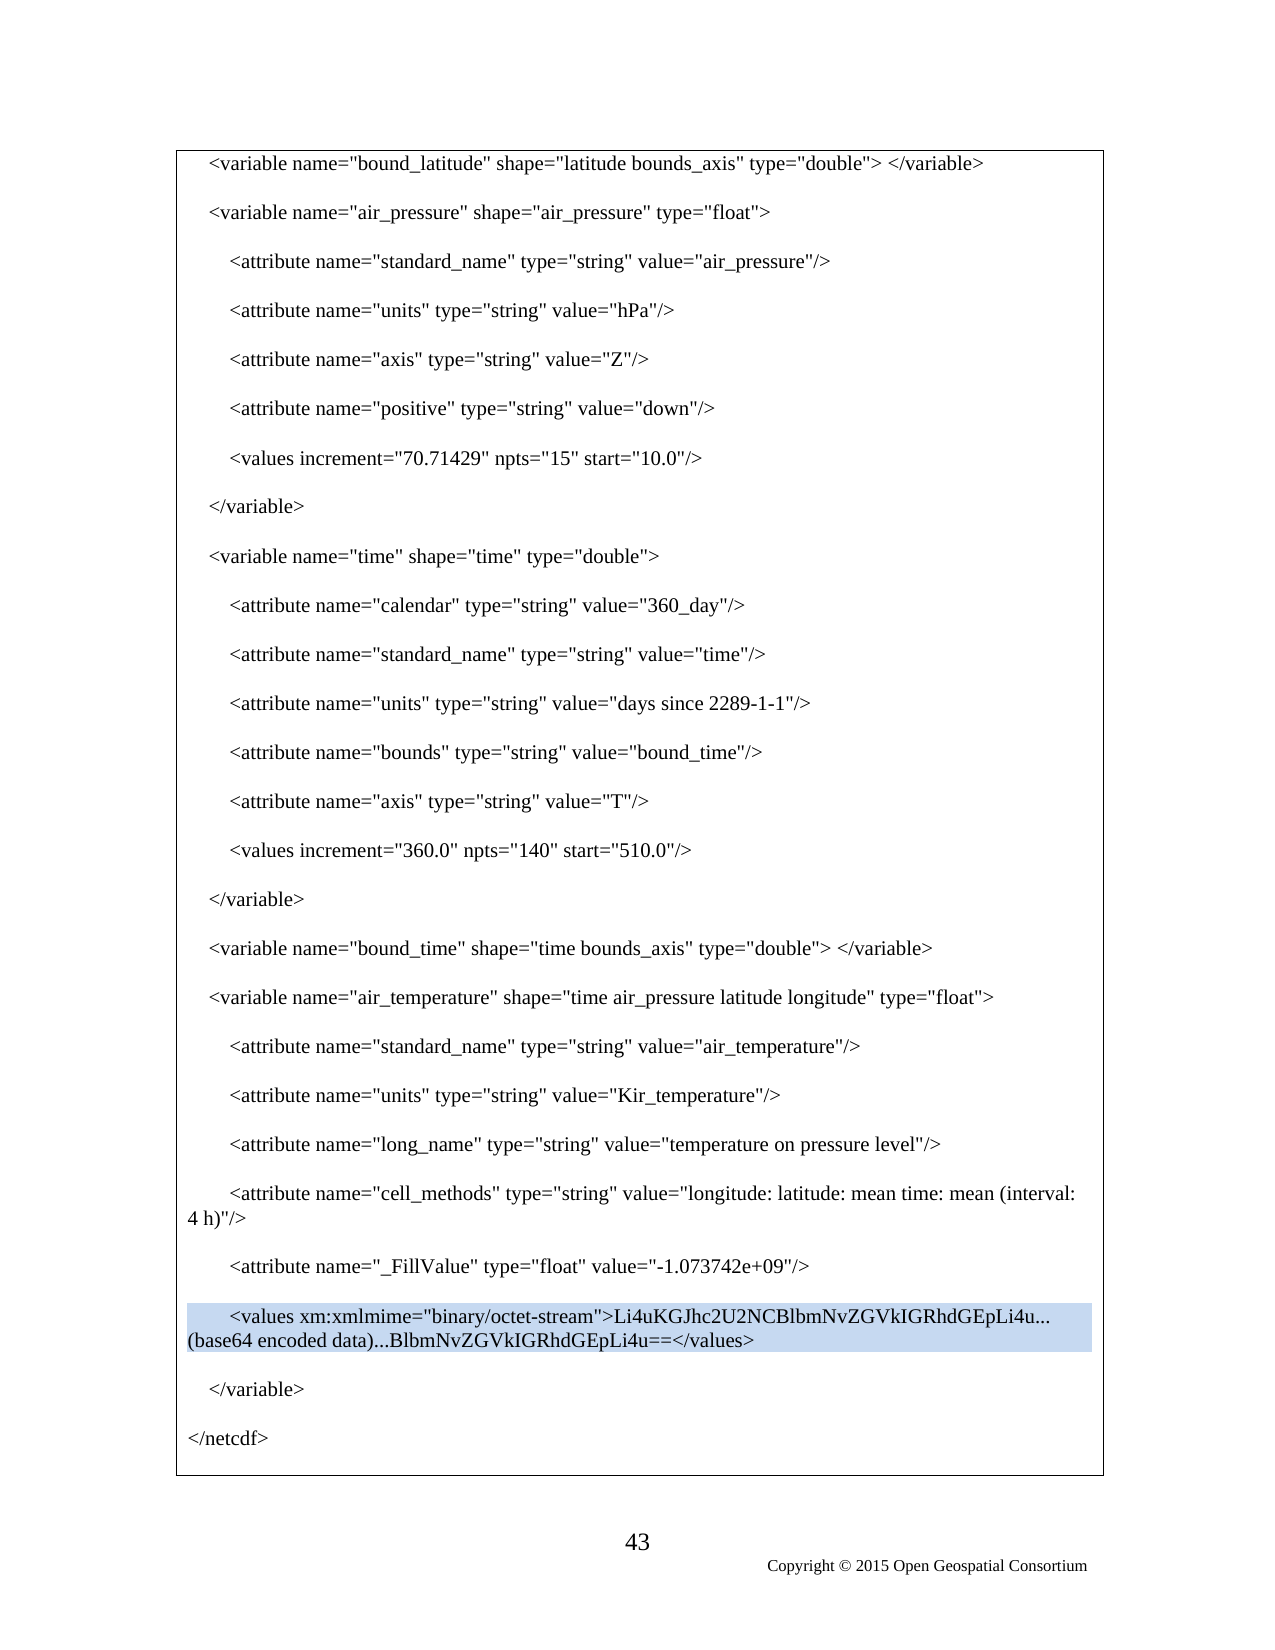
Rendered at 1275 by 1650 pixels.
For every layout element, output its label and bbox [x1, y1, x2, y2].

table_cell [177, 151, 1103, 1475]
